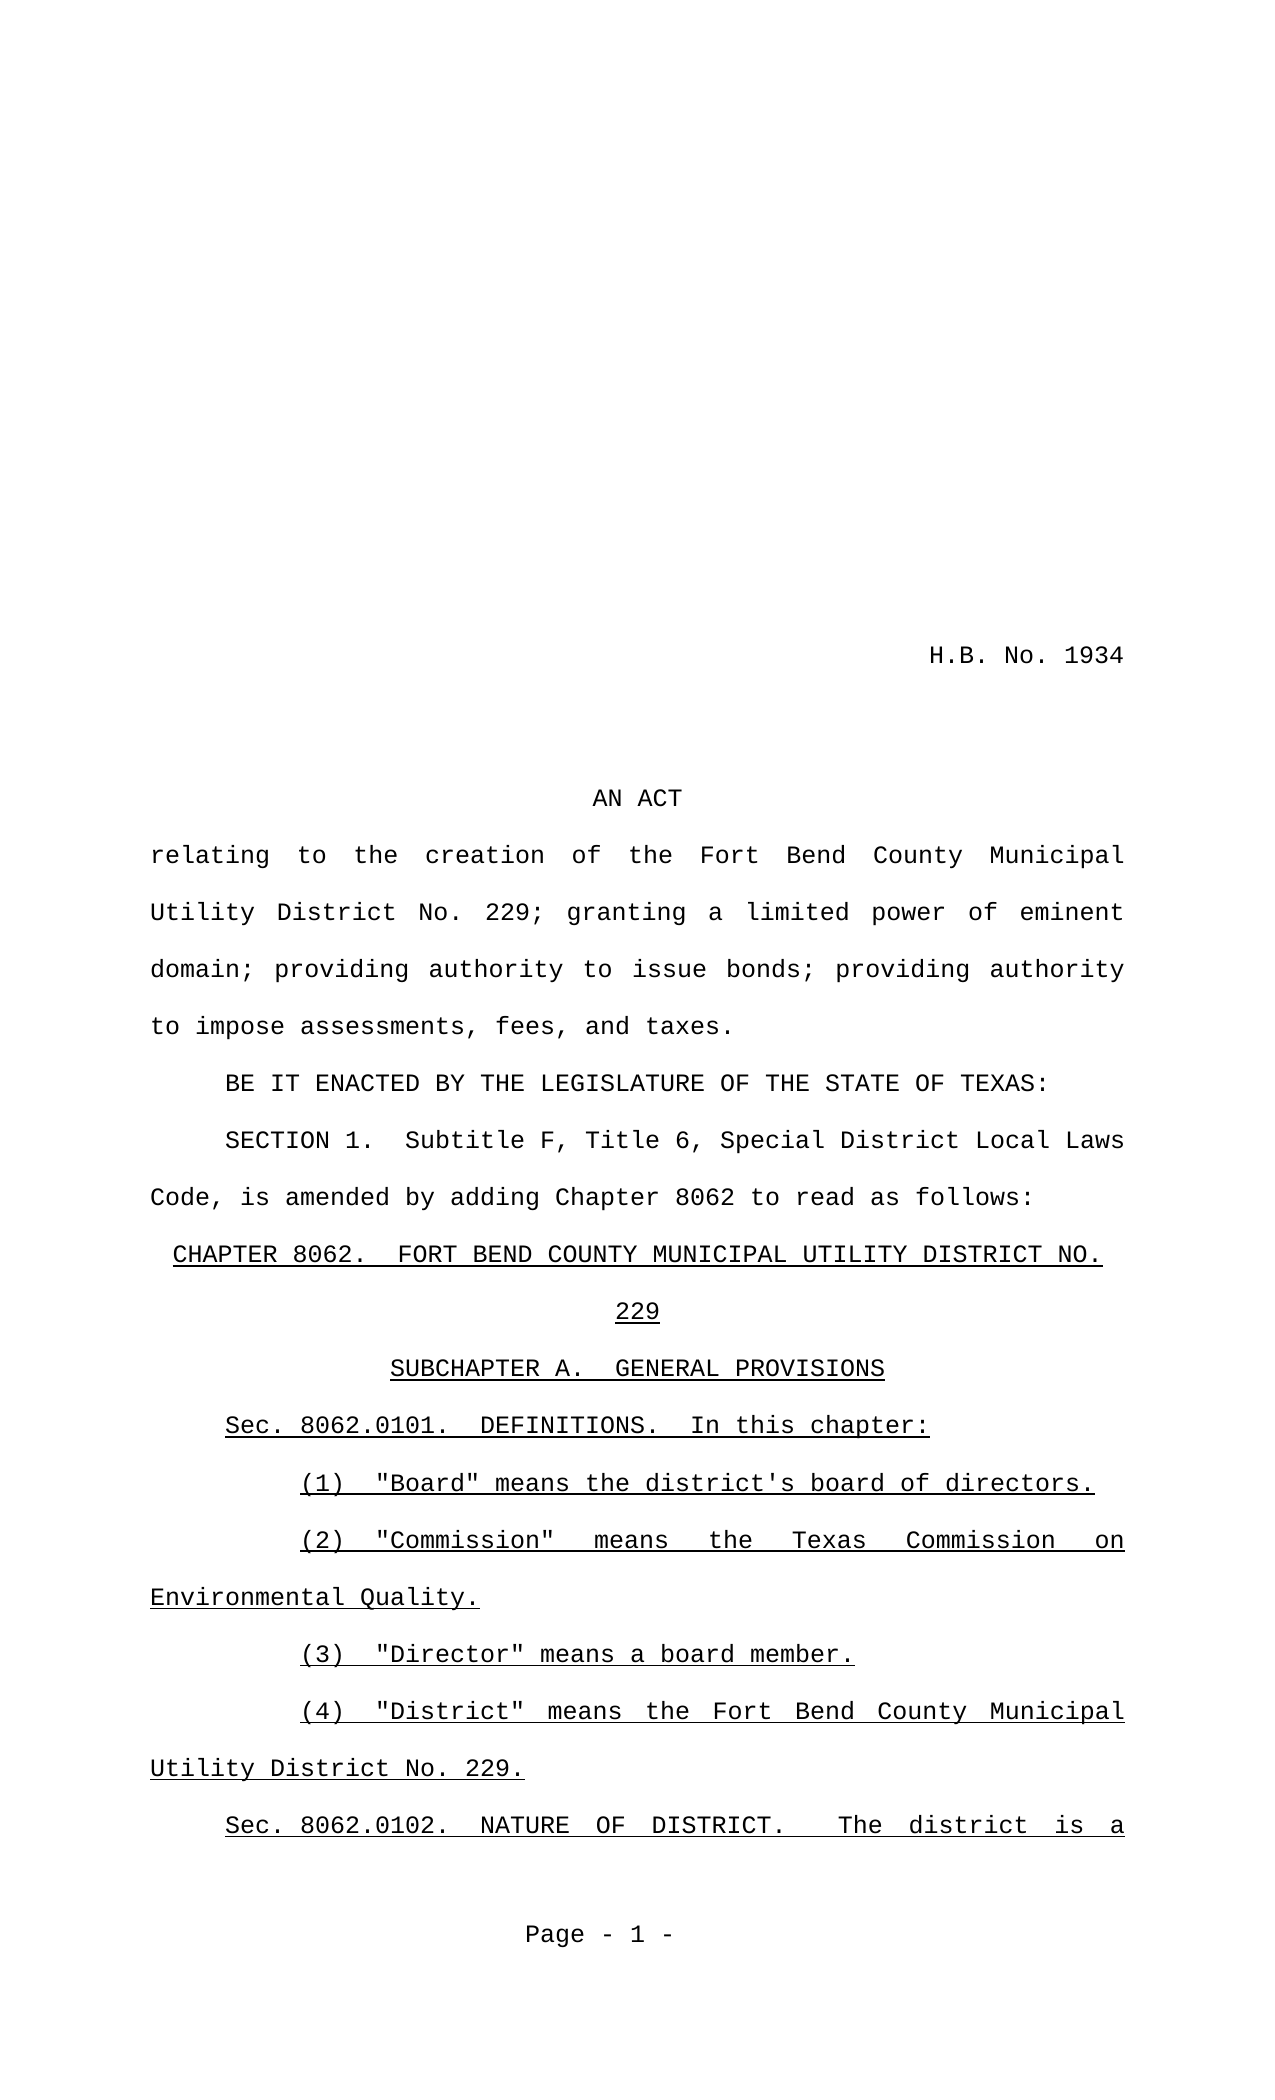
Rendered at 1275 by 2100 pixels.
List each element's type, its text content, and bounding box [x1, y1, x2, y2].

text CHAPTER 8062. FORT BEND COUNTY MUNICIPAL UTILITY DISTRICT NO. 229 [150, 1242, 1125, 1327]
text (2) "Commission" means the Texas Commission on Environmental Quality. [150, 1527, 1125, 1613]
text relating to the creation of the Fort Bend County Municipal Utility District No. 229; granting a limited power of eminent domain; providing authority to issue bonds; providing authority to impose assessments, fees, and taxes. [150, 842, 1125, 1042]
text AN ACT [150, 785, 1125, 813]
text (4) "District" means the Fort Bend County Municipal Utility District No. 229. [150, 1698, 1125, 1784]
text BE IT ENACTED BY THE LEGISLATURE OF THE STATE OF TEXAS: [150, 1070, 1125, 1099]
text (1) "Board" means the district's board of directors. [150, 1470, 1125, 1498]
text Sec. 8062.0101. DEFINITIONS. In this chapter: [150, 1413, 1125, 1441]
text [150, 1812, 1125, 1841]
text (3) "Director" means a board member. [150, 1641, 1125, 1670]
text H.B. No. 1934 [150, 642, 1125, 671]
text SECTION 1. Subtitle F, Title 6, Special District Local Laws Code, is amended by adding Chapter 8062 to read as follows: [150, 1127, 1125, 1213]
text SUBCHAPTER A. GENERAL PROVISIONS [150, 1356, 1125, 1384]
